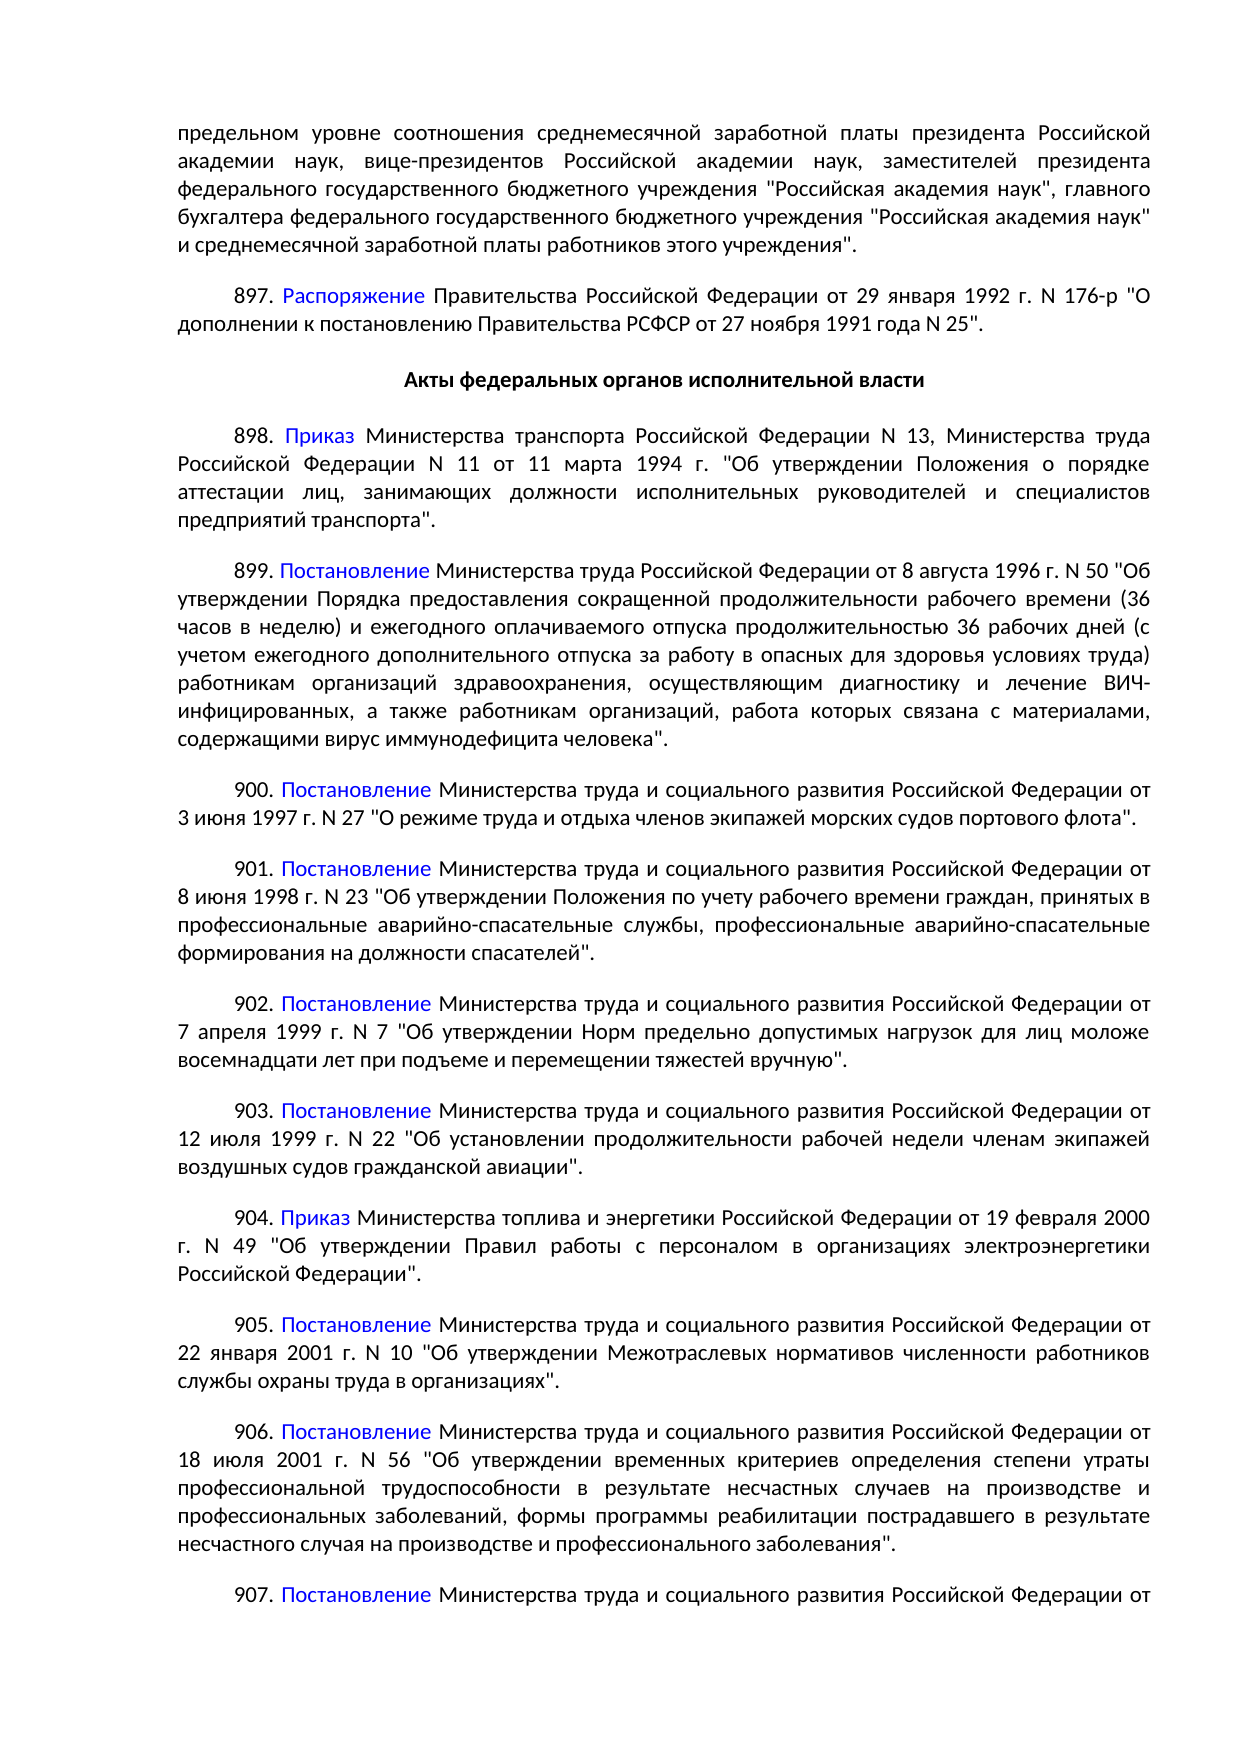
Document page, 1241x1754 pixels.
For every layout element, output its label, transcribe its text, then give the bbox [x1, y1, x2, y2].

text 906. Постановление Министерства труда и социального развития Российской Федерации от 18 июля 2001 г. N 56 "Об утверждении временных критериев определения степени утраты профессиональной трудоспособности в результате несчастных случаев на производстве и профессиональных заболеваний, формы программы реабилитации пострадавшего в результате несчастного случая на производстве и профессионального заболевания". [177, 1417, 1152, 1557]
text 900. Постановление Министерства труда и социального развития Российской Федерации от 3 июня 1997 г. N 27 "О режиме труда и отдыха членов экипажей морских судов портового флота". [177, 775, 1152, 831]
text 904. Приказ Министерства топлива и энергетики Российской Федерации от 19 февраля 2000 г. N 49 "Об утверждении Правил работы с персоналом в организациях электроэнергетики Российской Федерации". [177, 1203, 1152, 1287]
text 901. Постановление Министерства труда и социального развития Российской Федерации от 8 июня 1998 г. N 23 "Об утверждении Положения по учету рабочего времени граждан, принятых в профессиональные аварийно-спасательные службы, профессиональные аварийно-спасательные формирования на должности спасателей". [177, 854, 1152, 966]
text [177, 1580, 1152, 1608]
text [177, 118, 1152, 258]
text 902. Постановление Министерства труда и социального развития Российской Федерации от 7 апреля 1999 г. N 7 "Об утверждении Норм предельно допустимых нагрузок для лиц моложе восемнадцати лет при подъеме и перемещении тяжестей вручную". [177, 989, 1152, 1073]
title Акты федеральных органов исполнительной власти [177, 365, 1152, 393]
text 898. Приказ Министерства транспорта Российской Федерации N 13, Министерства труда Российской Федерации N 11 от 11 марта 1994 г. "Об утверждении Положения о порядке аттестации лиц, занимающих должности исполнительных руководителей и специалистов предприятий транспорта". [177, 421, 1152, 533]
text 897. Распоряжение Правительства Российской Федерации от 29 января 1992 г. N 176-р "О дополнении к постановлению Правительства РСФСР от 27 ноября 1991 года N 25". [177, 281, 1152, 337]
text 905. Постановление Министерства труда и социального развития Российской Федерации от 22 января 2001 г. N 10 "Об утверждении Межотраслевых нормативов численности работников службы охраны труда в организациях". [177, 1310, 1152, 1394]
text 899. Постановление Министерства труда Российской Федерации от 8 августа 1996 г. N 50 "Об утверждении Порядка предоставления сокращенной продолжительности рабочего времени (36 часов в неделю) и ежегодного оплачиваемого отпуска продолжительностью 36 рабочих дней (с учетом ежегодного дополнительного отпуска за работу в опасных для здоровья условиях труда) работникам организаций здравоохранения, осуществляющим диагностику и лечение ВИЧ-инфицированных, а также работникам организаций, работа которых связана с материалами, содержащими вирус иммунодефицита человека". [177, 556, 1152, 752]
text 903. Постановление Министерства труда и социального развития Российской Федерации от 12 июля 1999 г. N 22 "Об установлении продолжительности рабочей недели членам экипажей воздушных судов гражданской авиации". [177, 1096, 1152, 1180]
